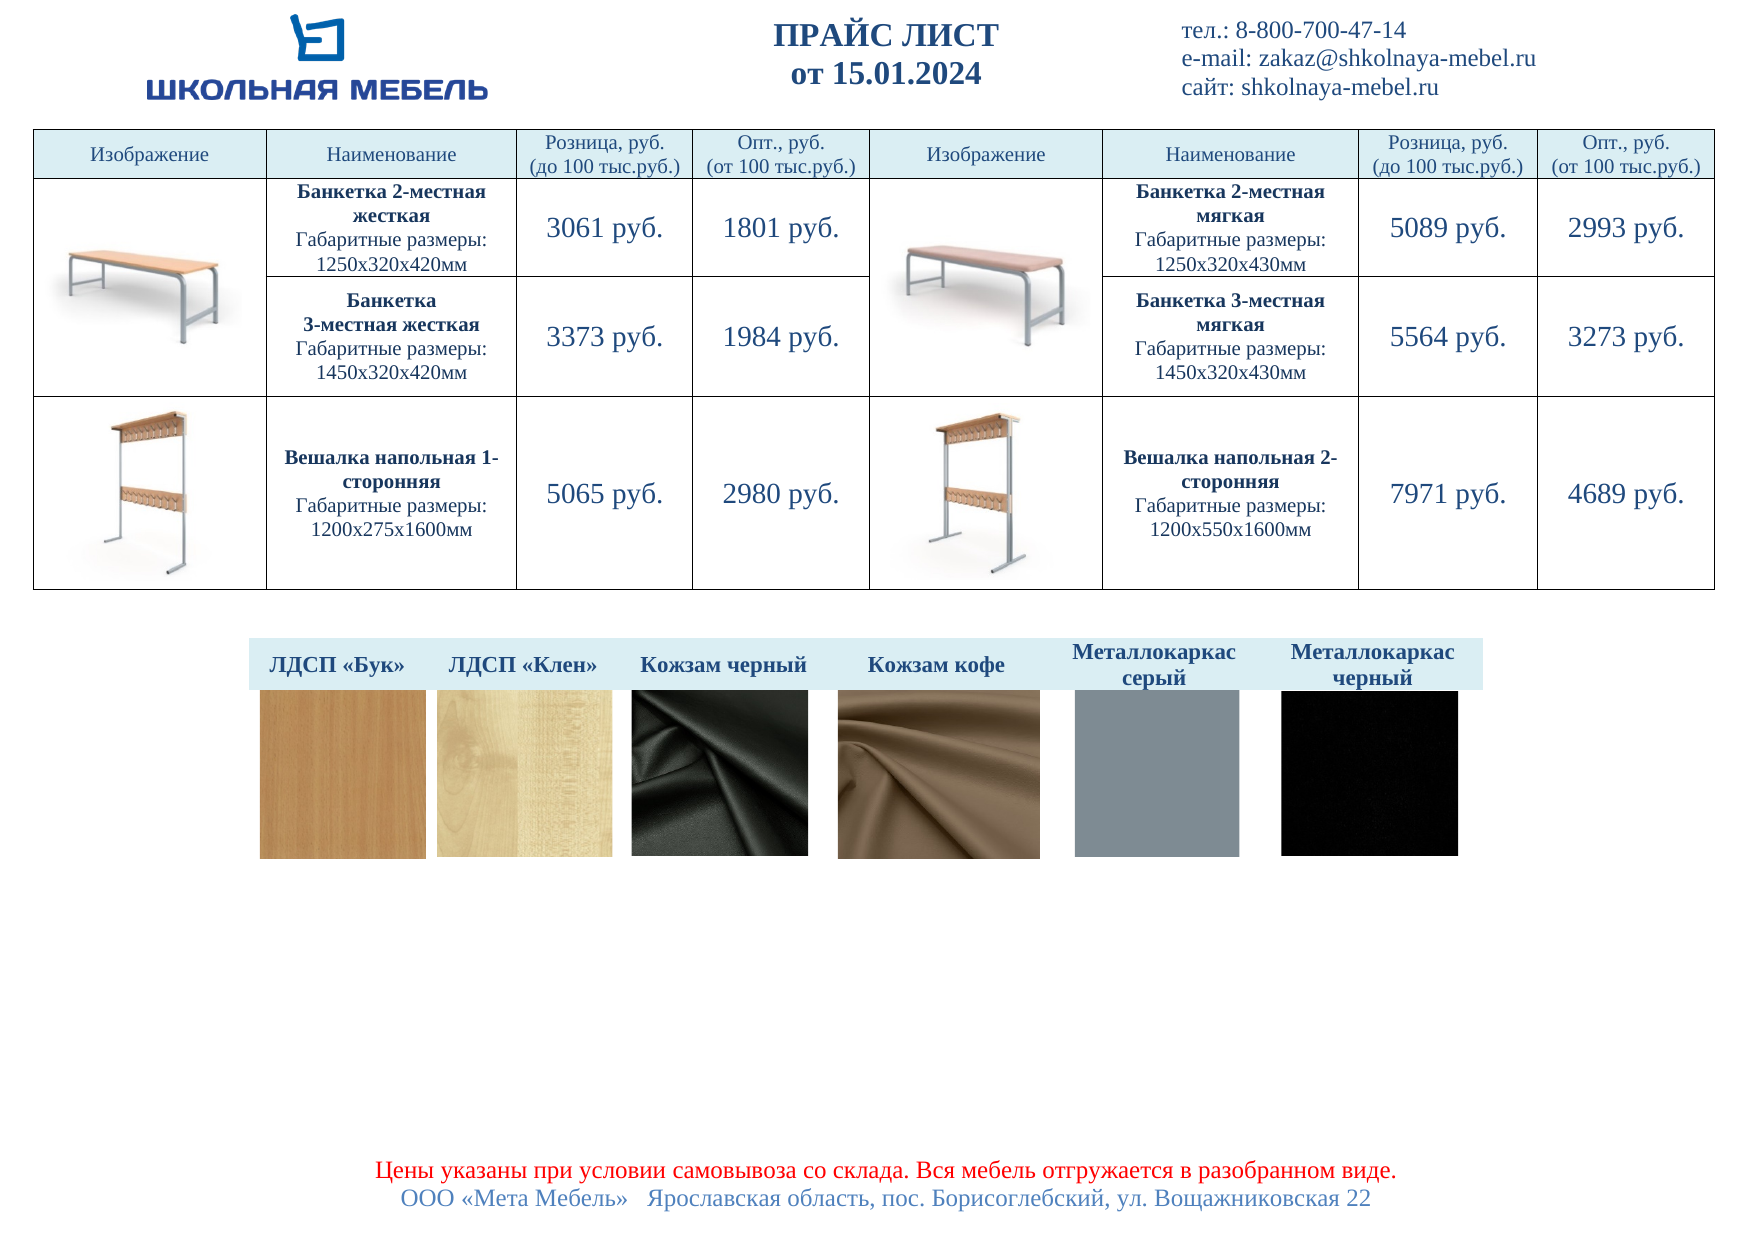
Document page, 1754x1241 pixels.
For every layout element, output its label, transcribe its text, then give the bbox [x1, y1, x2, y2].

table_cell 1984 руб. [693, 277, 869, 396]
picture [879, 180, 1091, 392]
table_cell Банкетка 3-местная мягкая Габаритные размеры: 1450х320х430мм [1103, 277, 1358, 396]
table_cell Вешалка напольная 2-сторонняя Габаритные размеры: 1200х550х1600мм [1103, 397, 1358, 589]
table_header Розница, руб. (до 100 тыс.руб.) [1359, 130, 1537, 178]
picture [1281, 691, 1459, 854]
table_cell 3273 руб. [1538, 277, 1714, 396]
table_header Металлокаркас черный [1262, 638, 1483, 690]
table_cell 2980 руб. [693, 397, 869, 589]
table_cell [34, 397, 266, 589]
table_cell 4689 руб. [1538, 397, 1714, 589]
picture [43, 188, 243, 387]
table_header Розница, руб. (до 100 тыс.руб.) [517, 130, 692, 178]
table_header Изображение [34, 130, 266, 178]
table_cell [426, 690, 620, 887]
picture [1074, 690, 1240, 856]
table_header Опт., руб. (от 100 тыс.руб.) [1538, 130, 1714, 178]
table_header Изображение [870, 130, 1102, 178]
picture [889, 403, 1067, 580]
table_cell [1046, 690, 1262, 887]
table_cell [870, 397, 1102, 589]
table_header ЛДСП «Клен» [426, 638, 620, 690]
table_cell 3373 руб. [517, 277, 692, 396]
table_cell 5065 руб. [517, 397, 692, 589]
table_header ЛДСП «Бук» [249, 638, 426, 690]
table_header Металлокаркас серый [1046, 638, 1262, 690]
table_cell 5089 руб. [1359, 179, 1537, 276]
table_cell 7971 руб. [1359, 397, 1537, 589]
table_cell Банкетка 2-местная жесткая Габаритные размеры: 1250х320х420мм [267, 179, 516, 276]
table_cell [620, 690, 827, 887]
table_cell 5564 руб. [1359, 277, 1537, 396]
picture [837, 690, 1040, 859]
table_cell 2993 руб. [1538, 179, 1714, 276]
table_cell [34, 179, 266, 396]
table_header Наименование [267, 130, 516, 178]
table_cell [827, 690, 1046, 887]
table_header Опт., руб. (от 100 тыс.руб.) [693, 130, 869, 178]
table_header Кожзам черный [620, 638, 827, 690]
table_header Наименование [1103, 130, 1358, 178]
picture [259, 690, 426, 859]
picture [147, 14, 488, 100]
picture [64, 402, 243, 581]
picture [437, 690, 613, 857]
table_cell Банкетка 3-местная жесткая Габаритные размеры: 1450х320х420мм [267, 277, 516, 396]
table_cell Банкетка 2-местная мягкая Габаритные размеры: 1250х320х430мм [1103, 179, 1358, 276]
table_cell Вешалка напольная 1-сторонняя Габаритные размеры: 1200х275х1600мм [267, 397, 516, 589]
table_cell [1262, 690, 1483, 887]
table_cell 1801 руб. [693, 179, 869, 276]
picture [631, 690, 809, 856]
table_header Кожзам кофе [827, 638, 1046, 690]
table_cell [870, 179, 1102, 396]
table_cell [249, 690, 426, 887]
table_cell 3061 руб. [517, 179, 692, 276]
